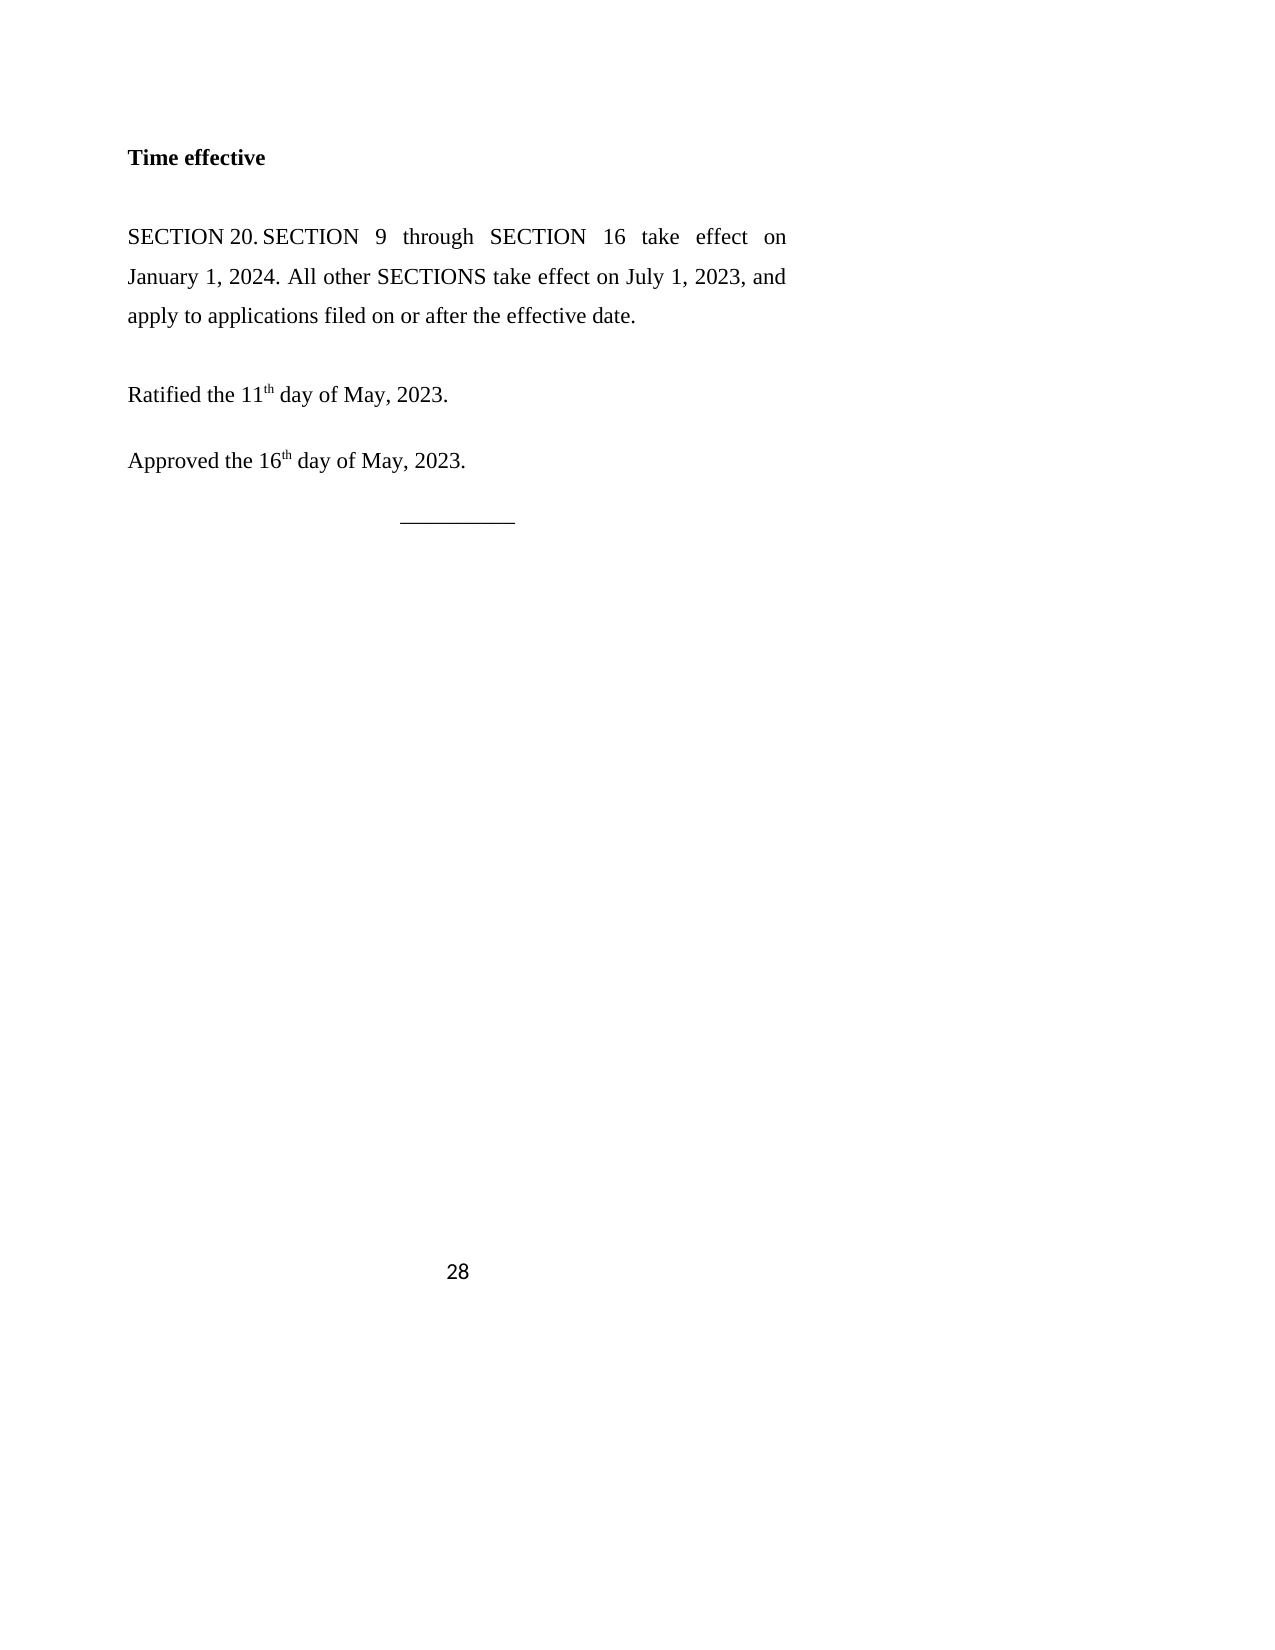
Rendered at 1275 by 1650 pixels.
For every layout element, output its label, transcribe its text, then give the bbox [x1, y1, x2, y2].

text Ratified the 11th day of May, 2023. [127, 381, 787, 408]
text Time effective [127, 144, 787, 171]
text Approved the 16th day of May, 2023. [127, 447, 787, 473]
text __________ [127, 500, 787, 526]
text SECTION 20. SECTION 9 through SECTION 16 take effect on January 1, 2024. All other SECTIONS take effect on July 1, 2023, and apply to applications filed on or after the effective date. [127, 223, 787, 329]
